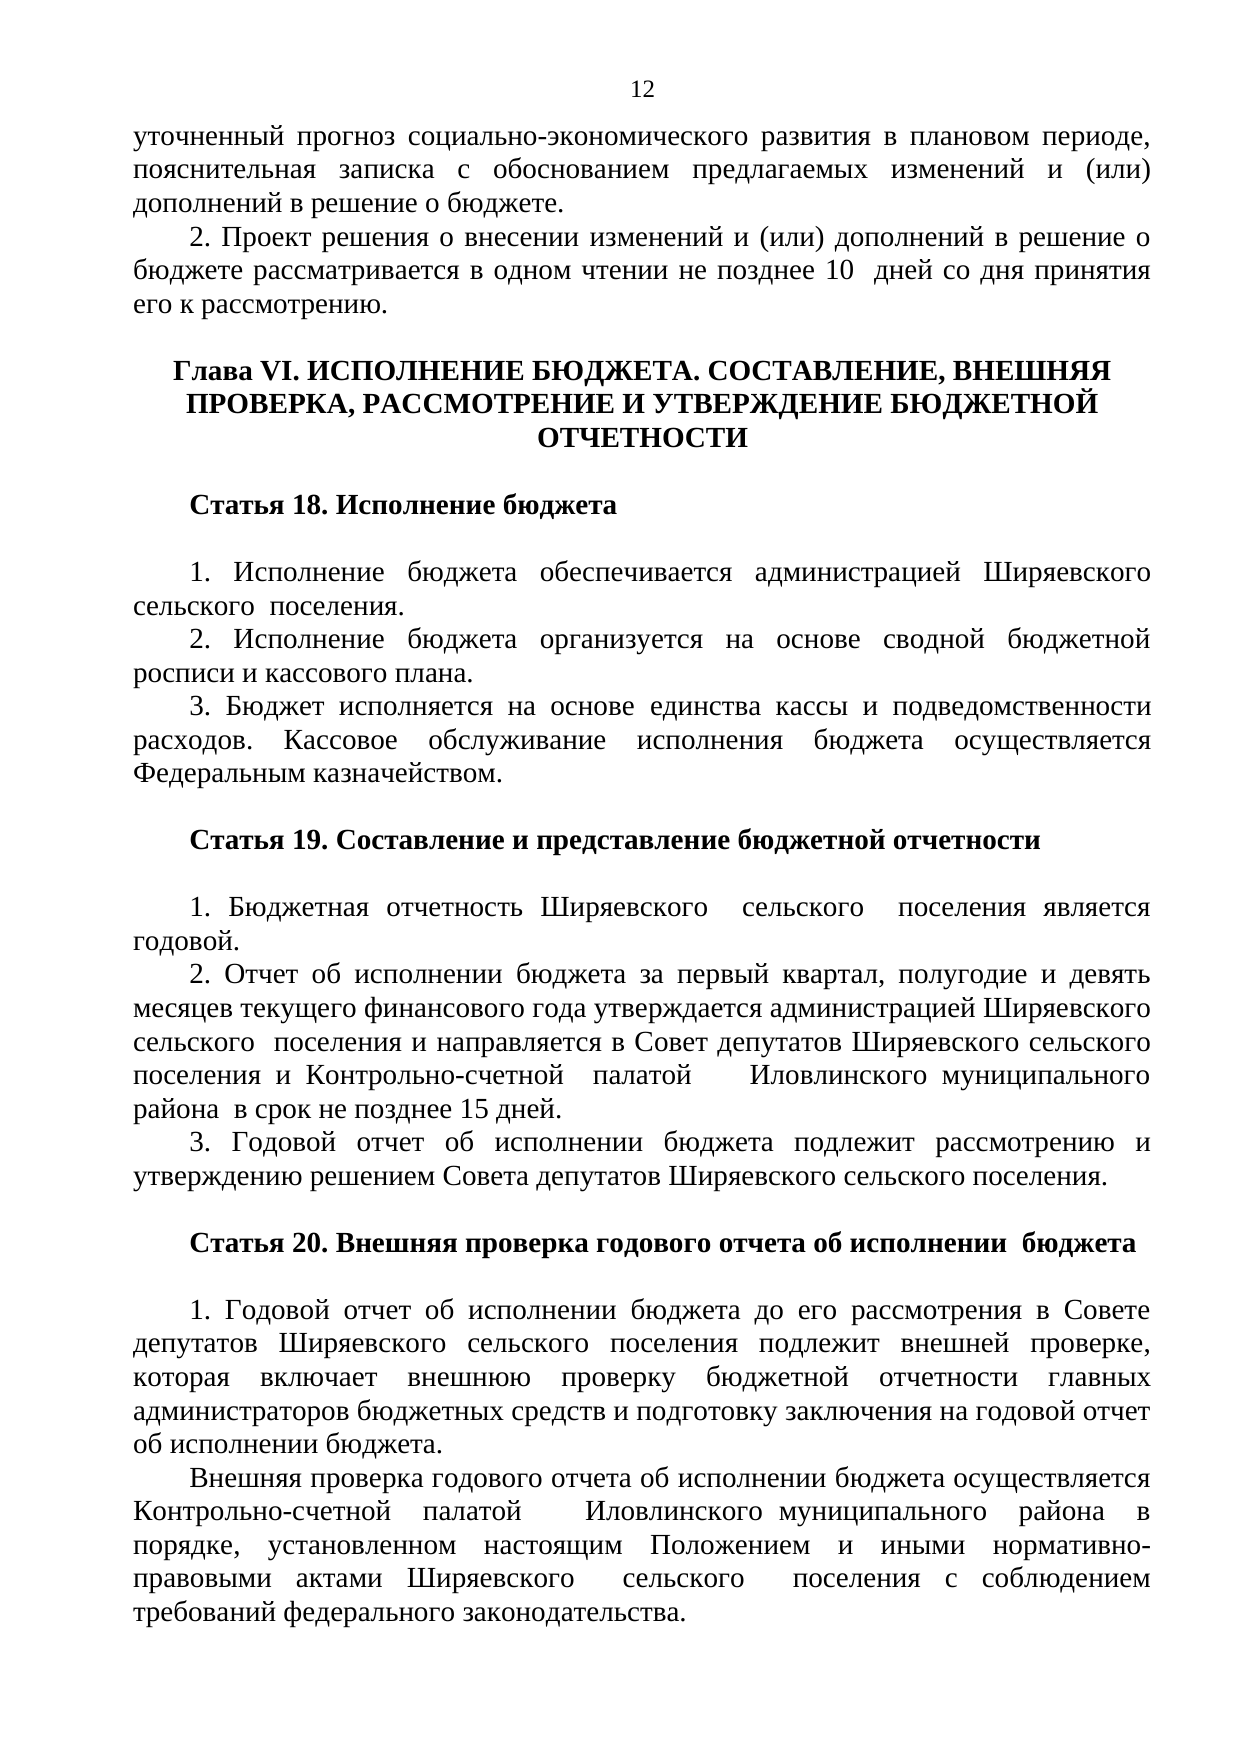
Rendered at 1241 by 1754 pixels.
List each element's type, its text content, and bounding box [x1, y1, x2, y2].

text 1. Годовой отчет об исполнении бюджета до его рассмотрения в Совете депутатов Ширяевского сельского поселения подлежит внешней проверке, которая включает внешнюю проверку бюджетной отчетности главных администраторов бюджетных средств и подготовку заключения на годовой отчет об исполнении бюджета. [133, 1292, 1152, 1460]
text Статья 20. Внешняя проверка годового отчета об исполнении бюджета [133, 1225, 1152, 1258]
text 1. Исполнение бюджета обеспечивается администрацией Ширяевского сельского поселения. [133, 554, 1152, 621]
text 2. Отчет об исполнении бюджета за первый квартал, полугодие и девять месяцев текущего финансового года утверждается администрацией Ширяевского сельского поселения и направляется в Совет депутатов Ширяевского сельского поселения и Контрольно-счетной палатой Иловлинского муниципального района в срок не позднее 15 дней. [133, 957, 1152, 1124]
text 2. Исполнение бюджета организуется на основе сводной бюджетной росписи и кассового плана. [133, 621, 1152, 688]
text 1. Бюджетная отчетность Ширяевского сельского поселения является годовой. [133, 889, 1152, 957]
text Статья 18. Исполнение бюджета [133, 487, 1152, 521]
text 3. Годовой отчет об исполнении бюджета подлежит рассмотрению и утверждению решением Совета депутатов Ширяевского сельского поселения. [133, 1124, 1152, 1191]
text 2. Проект решения о внесении изменений и (или) дополнений в решение о бюджете рассматривается в одном чтении не позднее 10 дней со дня принятия его к рассмотрению. [133, 219, 1152, 319]
text 3. Бюджет исполняется на основе единства кассы и подведомственности расходов. Кассовое обслуживание исполнения бюджета осуществляется Федеральным казначейством. [133, 688, 1152, 789]
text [133, 118, 1152, 219]
text Глава VI. ИСПОЛНЕНИЕ БЮДЖЕТА. СОСТАВЛЕНИЕ, ВНЕШНЯЯ ПРОВЕРКА, РАССМОТРЕНИЕ И УТВЕРЖДЕНИЕ БЮДЖЕТНОЙ ОТЧЕТНОСТИ [133, 353, 1152, 453]
text Внешняя проверка годового отчета об исполнении бюджета осуществляется Контрольно-счетной палатой Иловлинского муниципального района в порядке, установленном настоящим Положением и иными нормативно-правовыми актами Ширяевского сельского поселения с соблюдением требований федерального законодательства. [133, 1460, 1152, 1627]
text Статья 19. Составление и представление бюджетной отчетности [133, 822, 1152, 856]
